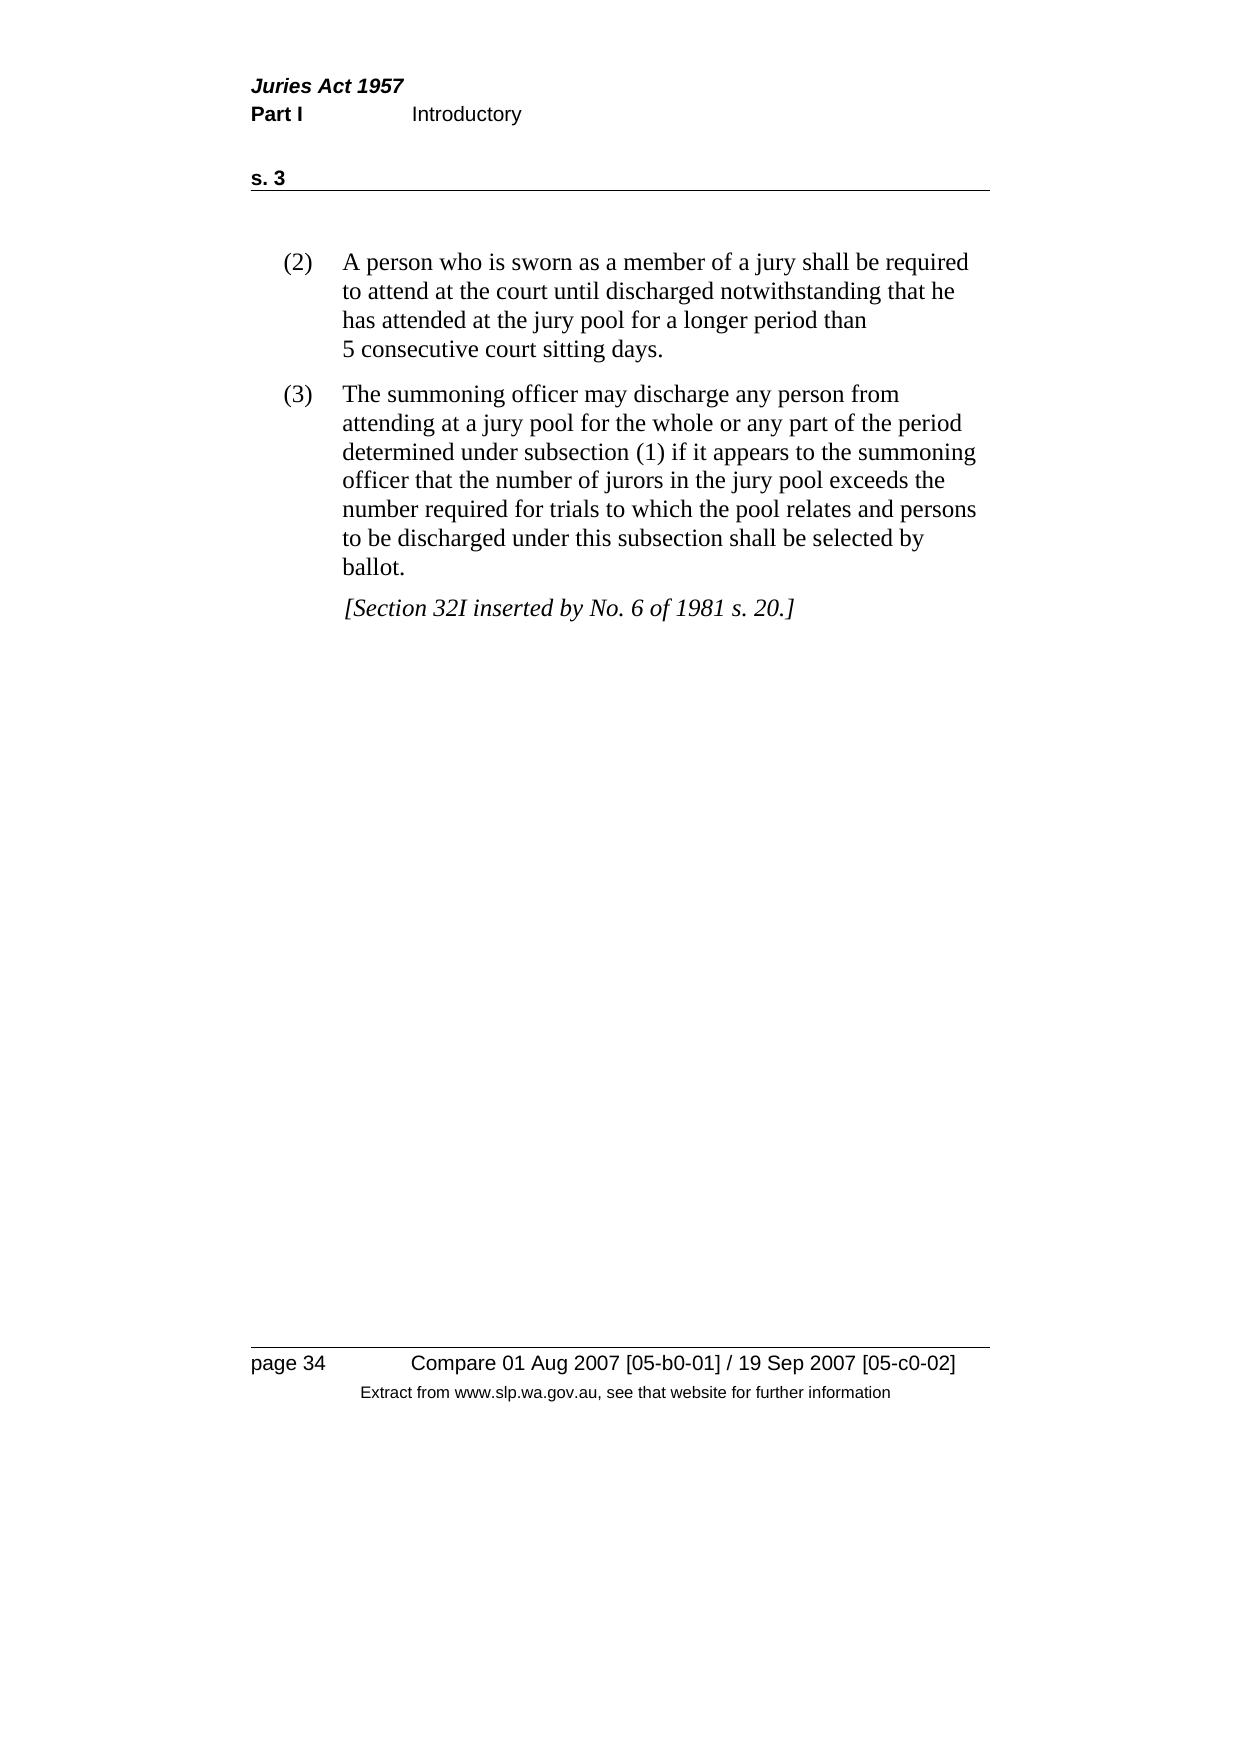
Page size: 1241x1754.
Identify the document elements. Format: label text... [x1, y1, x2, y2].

text [Section 32I inserted by No. 6 of 1981 s. 20.] [251, 593, 990, 622]
text (2) A person who is sworn as a member of a jury shall be required to attend at the court until discharged notwithstanding that he has attended at the jury pool for a longer period than 5 consecutive court sitting days. [251, 247, 990, 362]
text (3) The summoning officer may discharge any person from attending at a jury pool for the whole or any part of the period determined under subsection (1) if it appears to the summoning officer that the number of jurors in the jury pool exceeds the number required for trials to which the pool relates and persons to be discharged under this subsection shall be selected by ballot. [251, 379, 990, 580]
